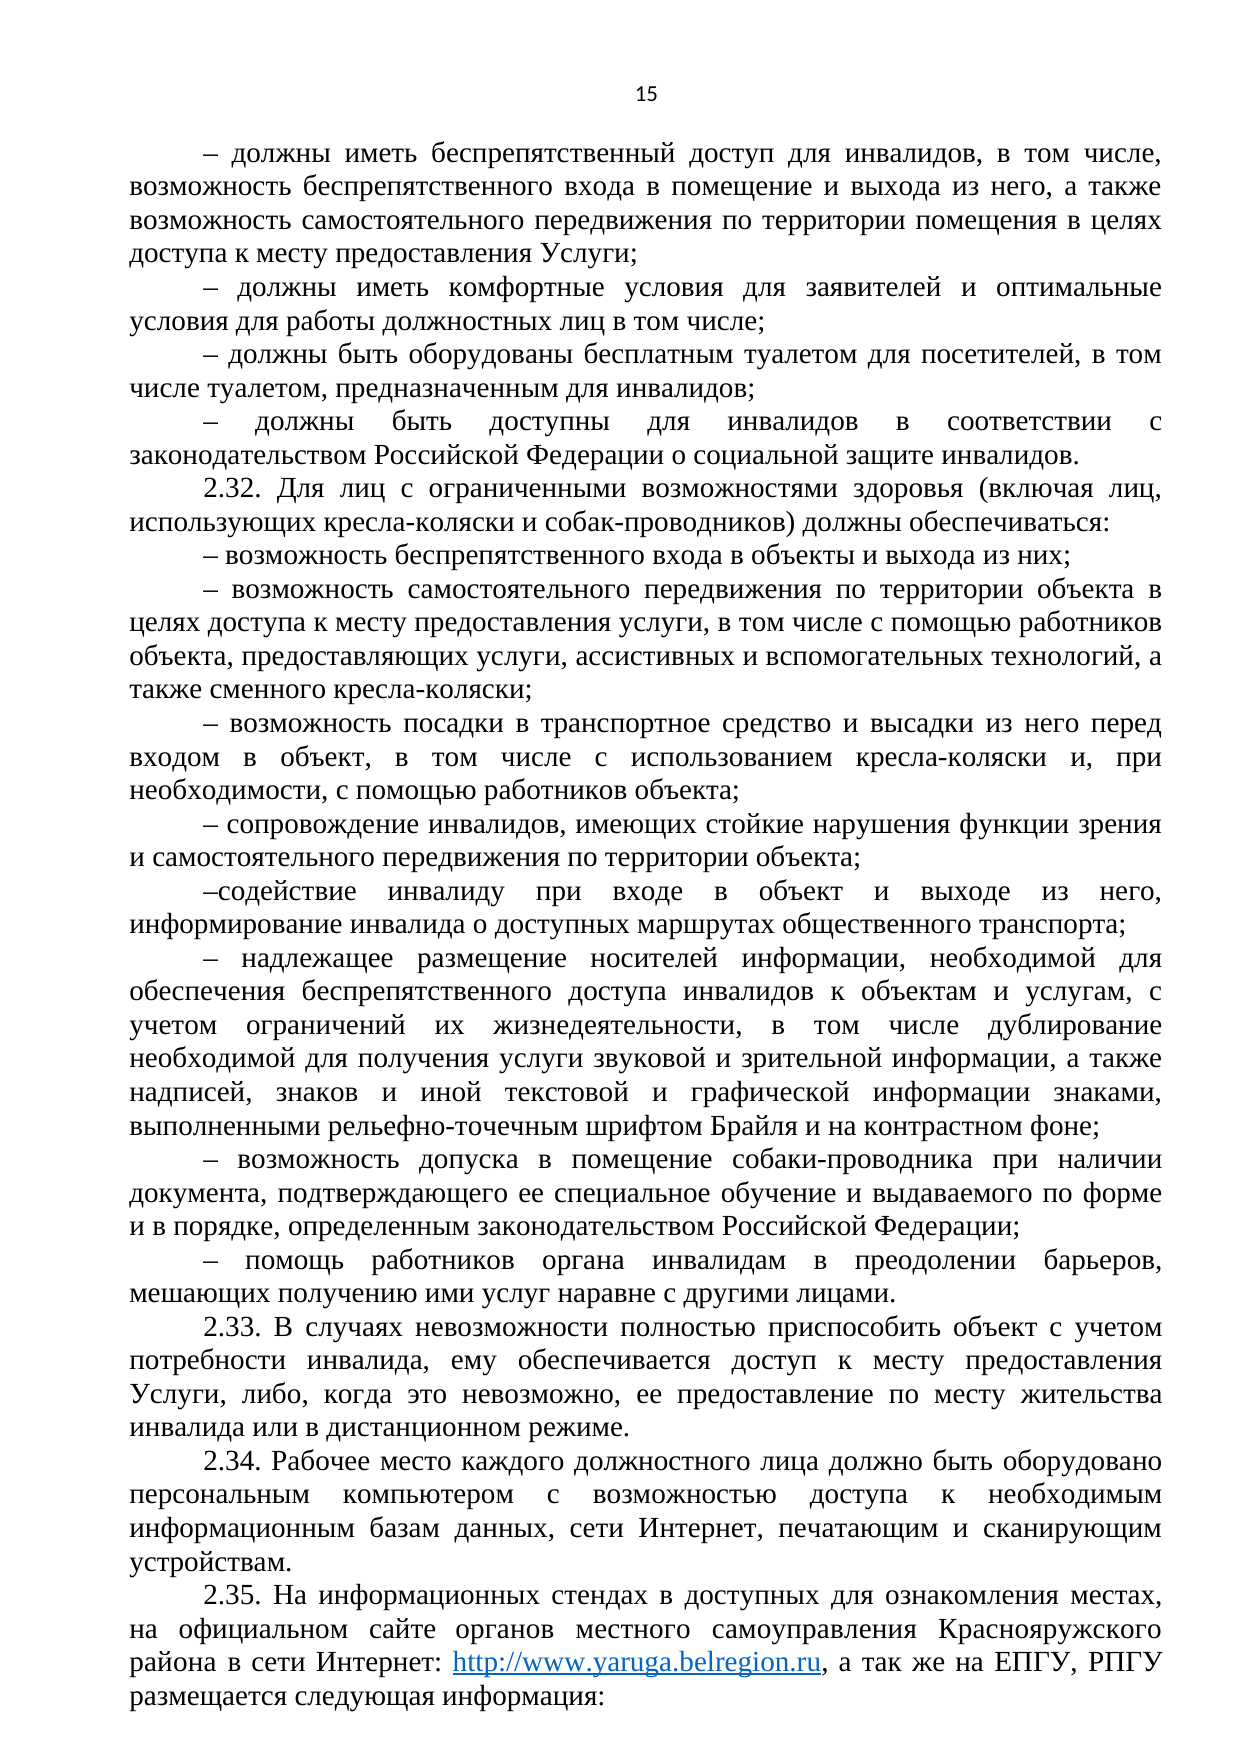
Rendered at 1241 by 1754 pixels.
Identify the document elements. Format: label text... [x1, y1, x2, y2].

text – возможность беспрепятственного входа в объекты и выхода из них; [129, 537, 1163, 571]
text – сопровождение инвалидов, имеющих стойкие нарушения функции зрения и самостоятельного передвижения по территории объекта; [129, 806, 1163, 873]
text 2.34. Рабочее место каждого должностного лица должно быть оборудовано персональным компьютером с возможностью доступа к необходимым информационным базам данных, сети Интернет, печатающим и сканирующим устройствам. [129, 1443, 1163, 1577]
text –содействие инвалиду при входе в объект и выходе из него, информирование инвалида о доступных маршрутах общественного транспорта; [129, 873, 1163, 940]
text – надлежащее размещение носителей информации, необходимой для обеспечения беспрепятственного доступа инвалидов к объектам и услугам, с учетом ограничений их жизнедеятельности, в том числе дублирование необходимой для получения услуги звуковой и зрительной информации, а также надписей, знаков и иной текстовой и графической информации знаками, выполненными рельефно-точечным шрифтом Брайля и на контрастном фоне; [129, 940, 1163, 1141]
text – возможность допуска в помещение собаки-проводника при наличии документа, подтверждающего ее специальное обучение и выдаваемого по форме и в порядке, определенным законодательством Российской Федерации; [129, 1141, 1163, 1242]
text – должны быть оборудованы бесплатным туалетом для посетителей, в том числе туалетом, предназначенным для инвалидов; [129, 336, 1163, 403]
text – возможность посадки в транспортное средство и высадки из него перед входом в объект, в том числе с использованием кресла-коляски и, при необходимости, с помощью работников объекта; [129, 705, 1163, 806]
text – должны иметь комфортные условия для заявителей и оптимальные условия для работы должностных лиц в том числе; [129, 269, 1163, 336]
text 2.33. В случаях невозможности полностью приспособить объект с учетом потребности инвалида, ему обеспечивается доступ к месту предоставления Услуги, либо, когда это невозможно, ее предоставление по месту жительства инвалида или в дистанционном режиме. [129, 1309, 1163, 1443]
text – должны быть доступны для инвалидов в соответствии с законодательством Российской Федерации о социальной защите инвалидов. [129, 403, 1163, 470]
text 2.35. На информационных стендах в доступных для ознакомления местах, на официальном сайте органов местного самоуправления Краснояружского района в сети Интернет: http://www.yaruga.belregion.ru, а так же на ЕПГУ, РПГУ размещается следующая информация: [129, 1577, 1163, 1711]
text – должны иметь беспрепятственный доступ для инвалидов, в том числе, возможность беспрепятственного входа в помещение и выхода из него, а также возможность самостоятельного передвижения по территории помещения в целях доступа к месту предоставления Услуги; [129, 135, 1163, 269]
text 2.32. Для лиц с ограниченными возможностями здоровья (включая лиц, использующих кресла-коляски и собак-проводников) должны обеспечиваться: [129, 470, 1163, 537]
text – помощь работников органа инвалидам в преодолении барьеров, мешающих получению ими услуг наравне с другими лицами. [129, 1242, 1163, 1309]
text – возможность самостоятельного передвижения по территории объекта в целях доступа к месту предоставления услуги, в том числе с помощью работников объекта, предоставляющих услуги, ассистивных и вспомогательных технологий, а также сменного кресла-коляски; [129, 571, 1163, 705]
